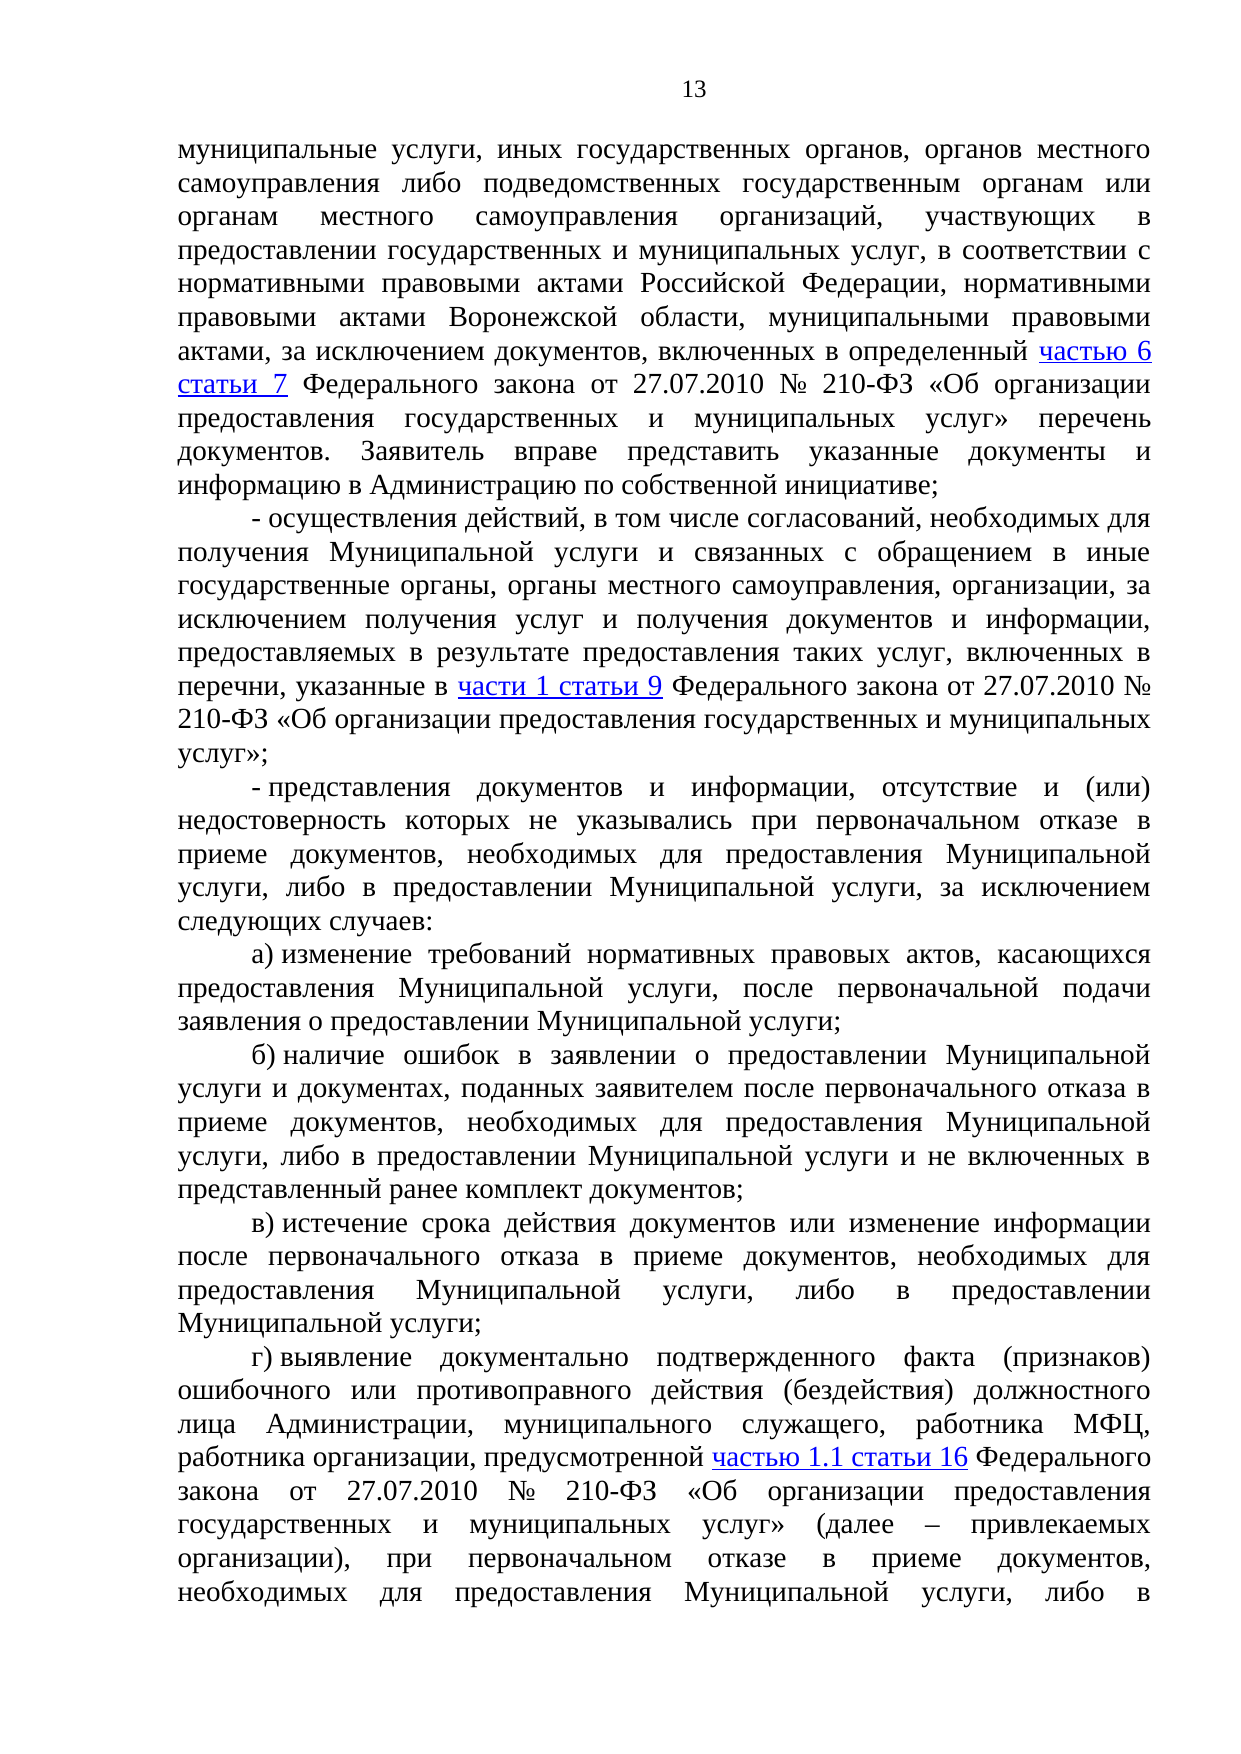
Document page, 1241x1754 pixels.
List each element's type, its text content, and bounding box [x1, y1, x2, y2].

text - осуществления действий, в том числе согласований, необходимых для получения Муниципальной услуги и связанных с обращением в иные государственные органы, органы местного самоуправления, организации, за исключением получения услуг и получения документов и информации, предоставляемых в результате предоставления таких услуг, включенных в перечни, указанные в части 1 статьи 9 Федерального закона от 27.07.2010 № 210-ФЗ «Об организации предоставления государственных и муниципальных услуг»; [177, 500, 1152, 769]
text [177, 1339, 1152, 1607]
text а) изменение требований нормативных правовых актов, касающихся предоставления Муниципальной услуги, после первоначальной подачи заявления о предоставлении Муниципальной услуги; [177, 936, 1152, 1037]
text б) наличие ошибок в заявлении о предоставлении Муниципальной услуги и документах, поданных заявителем после первоначального отказа в приеме документов, необходимых для предоставления Муниципальной услуги, либо в предоставлении Муниципальной услуги и не включенных в представленный ранее комплект документов; [177, 1037, 1152, 1205]
text - представления документов и информации, отсутствие и (или) недостоверность которых не указывались при первоначальном отказе в приеме документов, необходимых для предоставления Муниципальной услуги, либо в предоставлении Муниципальной услуги, за исключением следующих случаев: [177, 769, 1152, 936]
text в) истечение срока действия документов или изменение информации после первоначального отказа в приеме документов, необходимых для предоставления Муниципальной услуги, либо в предоставлении Муниципальной услуги; [177, 1205, 1152, 1339]
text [177, 131, 1152, 500]
